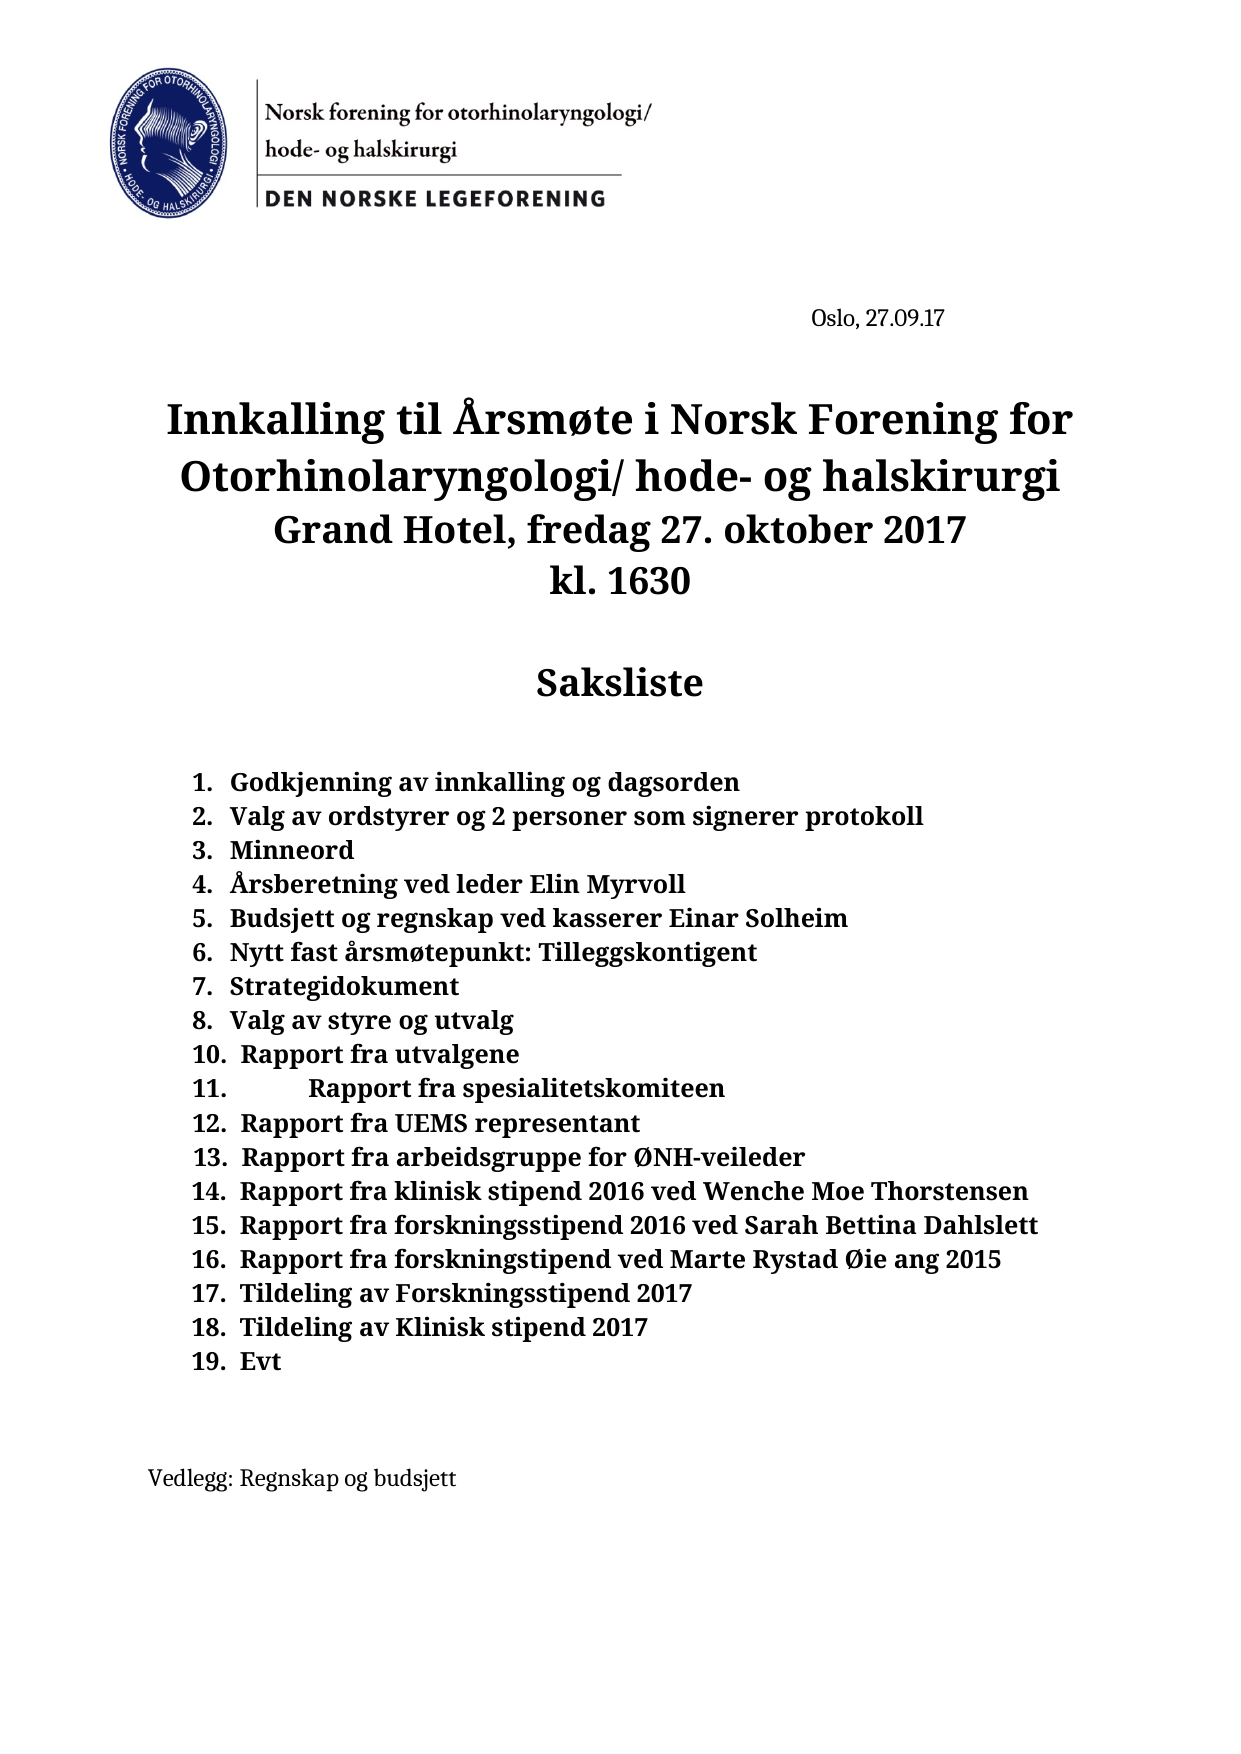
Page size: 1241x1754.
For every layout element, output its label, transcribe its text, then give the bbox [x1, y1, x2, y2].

text Vedlegg: Regnskap og budsjett [148, 1464, 1093, 1493]
list Årsberetning ved leder Elin Myrvoll [192, 867, 1093, 901]
text 17. Tildeling av Forskningsstipend 2017 [191, 1276, 1093, 1309]
text 12. Rapport fra UEMS representant [192, 1105, 1093, 1139]
text Saksliste [148, 657, 1093, 708]
text 10. Rapport fra utvalgene [192, 1037, 1093, 1071]
text kl. 1630 [148, 555, 1093, 606]
text 13. Rapport fra arbeidsgruppe for ØNH-veileder [148, 1139, 1093, 1173]
list Valg av ordstyrer og 2 personer som signerer protokoll [192, 799, 1093, 833]
list Godkjenning av innkalling og dagsorden [192, 764, 1093, 799]
text 15. Rapport fra forskningsstipend 2016 ved Sarah Bettina Dahlslett [191, 1207, 1093, 1241]
list Nytt fast årsmøtepunkt: Tilleggskontigent [192, 935, 1093, 969]
list Strategidokument [192, 969, 1093, 1003]
list Budsjett og regnskap ved kasserer Einar Solheim [192, 901, 1093, 935]
list Valg av styre og utvalg [192, 1003, 1093, 1037]
text Innkalling til Årsmøte i Norsk Forening for Otorhinolaryngologi/ hode- og halskirurgi [148, 390, 1093, 504]
text 19. Evt [191, 1344, 1093, 1378]
picture [85, 42, 664, 235]
text 18. Tildeling av Klinisk stipend 2017 [191, 1309, 1093, 1344]
text 11. Rapport fra spesialitetskomiteen [192, 1071, 1093, 1105]
text Oslo, 27.09.17 [148, 304, 1093, 333]
text 16. Rapport fra forskningstipend ved Marte Rystad Øie ang 2015 [191, 1241, 1093, 1276]
list Minneord [192, 833, 1093, 867]
text 14. Rapport fra klinisk stipend 2016 ved Wenche Moe Thorstensen [191, 1173, 1093, 1207]
text Grand Hotel, fredag 27. oktober 2017 [148, 504, 1093, 555]
